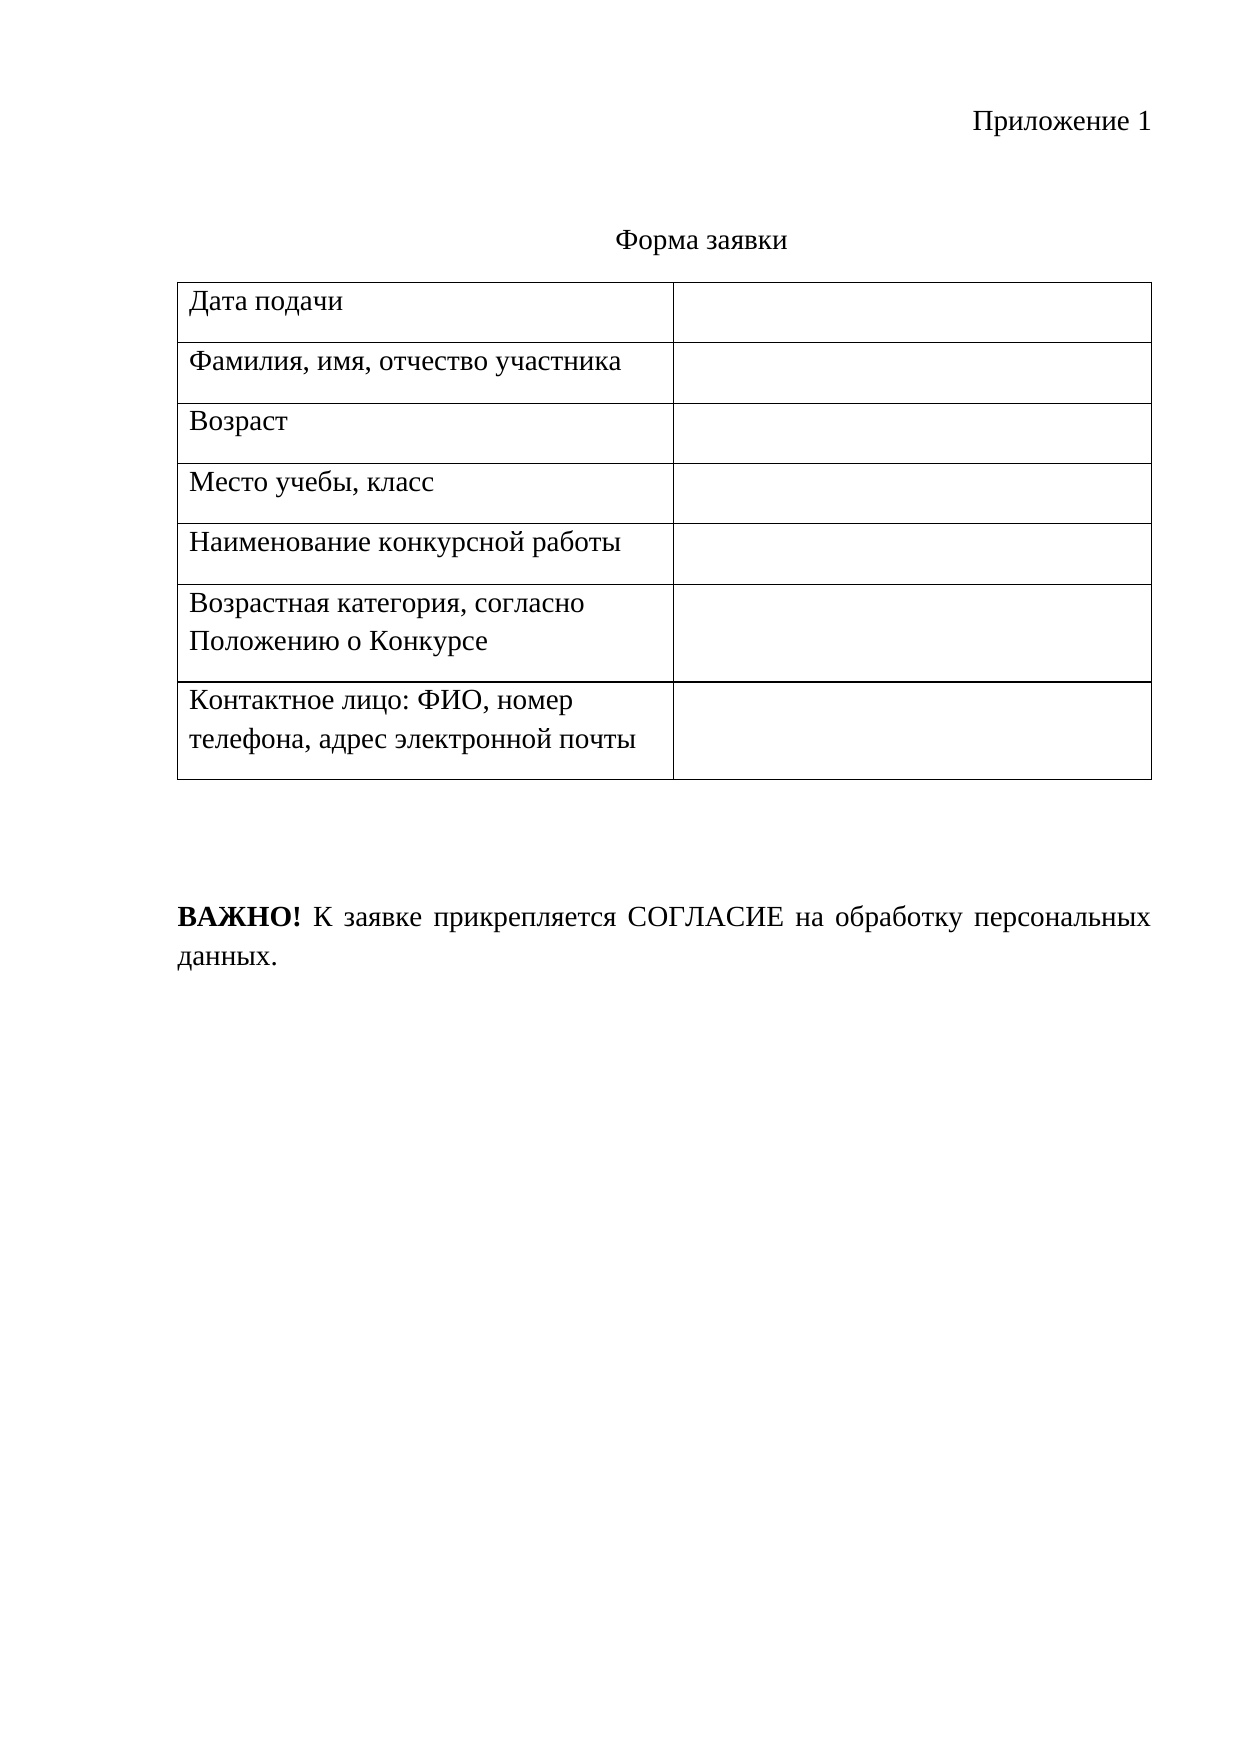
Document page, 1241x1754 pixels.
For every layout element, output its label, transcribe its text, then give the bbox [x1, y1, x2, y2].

table_cell [674, 464, 1151, 523]
table_cell [674, 683, 1151, 779]
table_cell Фамилия, имя, отчество участника [178, 343, 673, 402]
table_cell [674, 585, 1151, 681]
text ВАЖНО! К заявке прикрепляется СОГЛАСИЕ на обработку персональных данных. [177, 899, 1152, 971]
table_cell Место учебы, класс [178, 464, 673, 523]
text Форма заявки [177, 222, 1152, 256]
table_cell Возраст [178, 404, 673, 463]
table_cell Возрастная категория, согласно Положению о Конкурсе [178, 585, 673, 681]
table_cell [674, 524, 1151, 584]
table_cell Наименование конкурсной работы [178, 524, 673, 584]
table_header Дата подачи [178, 283, 673, 342]
table_header [674, 283, 1151, 342]
text Приложение 1 [177, 103, 1152, 137]
table_cell Контактное лицо: ФИО, номер телефона, адрес электронной почты [178, 683, 673, 779]
table_cell [674, 404, 1151, 463]
table_cell [674, 343, 1151, 402]
